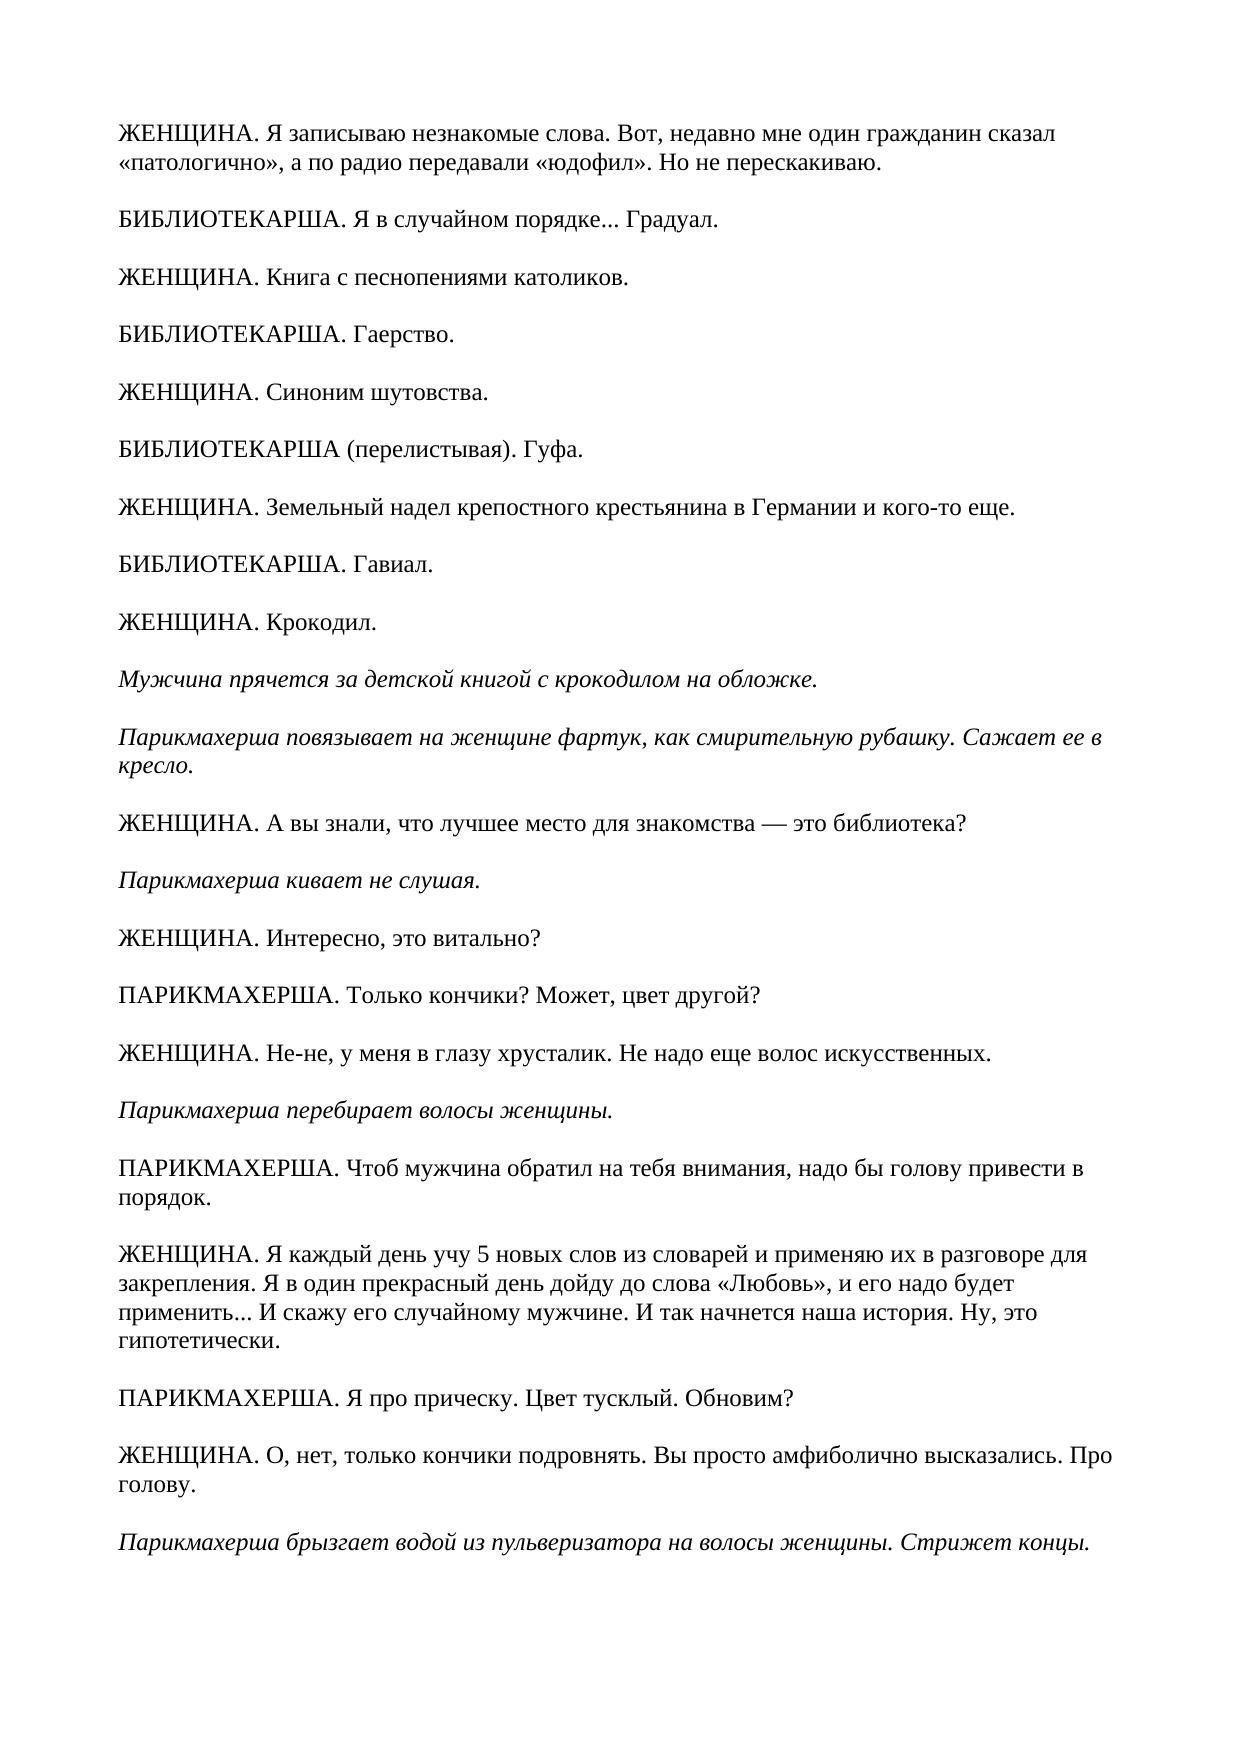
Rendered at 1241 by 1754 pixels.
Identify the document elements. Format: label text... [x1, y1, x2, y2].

text ЖЕНЩИНА. Книга с песнопениями католиков. [118, 262, 1122, 291]
text Парикмахерша кивает не слушая. [118, 866, 1122, 894]
text БИБЛИОТЕКАРША. Гавиал. [118, 549, 1122, 578]
text ЖЕНЩИНА. Интересно, это витально? [118, 923, 1122, 952]
text Парикмахерша брызгает водой из пульверизатора на волосы женщины. Стрижет концы. [118, 1527, 1122, 1556]
text ЖЕНЩИНА. Земельный надел крепостного крестьянина в Германии и кого-то еще. [118, 492, 1122, 521]
text БИБЛИОТЕКАРША. Я в случайном порядке... Градуал. [118, 204, 1122, 233]
text ЖЕНЩИНА. Не-не, у меня в глазу хрусталик. Не надо еще волос искусственных. [118, 1038, 1122, 1067]
text ЖЕНЩИНА. Я записываю незнакомые слова. Вот, недавно мне один гражданин сказал «патологично», а по радио передавали «юдофил». Но не перескакиваю. [118, 118, 1122, 176]
text ЖЕНЩИНА. Крокодил. [118, 607, 1122, 636]
text ПАРИКМАХЕРША. Только кончики? Может, цвет другой? [118, 981, 1122, 1009]
text ПАРИКМАХЕРША. Я про прическу. Цвет тусклый. Обновим? [118, 1383, 1122, 1412]
text ПАРИКМАХЕРША. Чтоб мужчина обратил на тебя внимания, надо бы голову привести в порядок. [118, 1153, 1122, 1211]
text ЖЕНЩИНА. Синоним шутовства. [118, 377, 1122, 406]
text БИБЛИОТЕКАРША. Гаерство. [118, 319, 1122, 348]
text Мужчина прячется за детской книгой с крокодилом на обложке. [118, 664, 1122, 693]
text ЖЕНЩИНА. А вы знали, что лучшее место для знакомства — это библиотека? [118, 808, 1122, 837]
text БИБЛИОТЕКАРША (перелистывая). Гуфа. [118, 434, 1122, 463]
text Парикмахерша перебирает волосы женщины. [118, 1096, 1122, 1124]
text ЖЕНЩИНА. О, нет, только кончики подровнять. Вы просто амфиболично высказались. Про голову. [118, 1441, 1122, 1498]
text Парикмахерша повязывает на женщине фартук, как смирительную рубашку. Сажает ее в кресло. [118, 722, 1122, 779]
text ЖЕНЩИНА. Я каждый день учу 5 новых слов из словарей и применяю их в разговоре для закрепления. Я в один прекрасный день дойду до слова «Любовь», и его надо будет применить... И скажу его случайному мужчине. И так начнется наша история. Ну, это гипотетически. [118, 1239, 1122, 1354]
